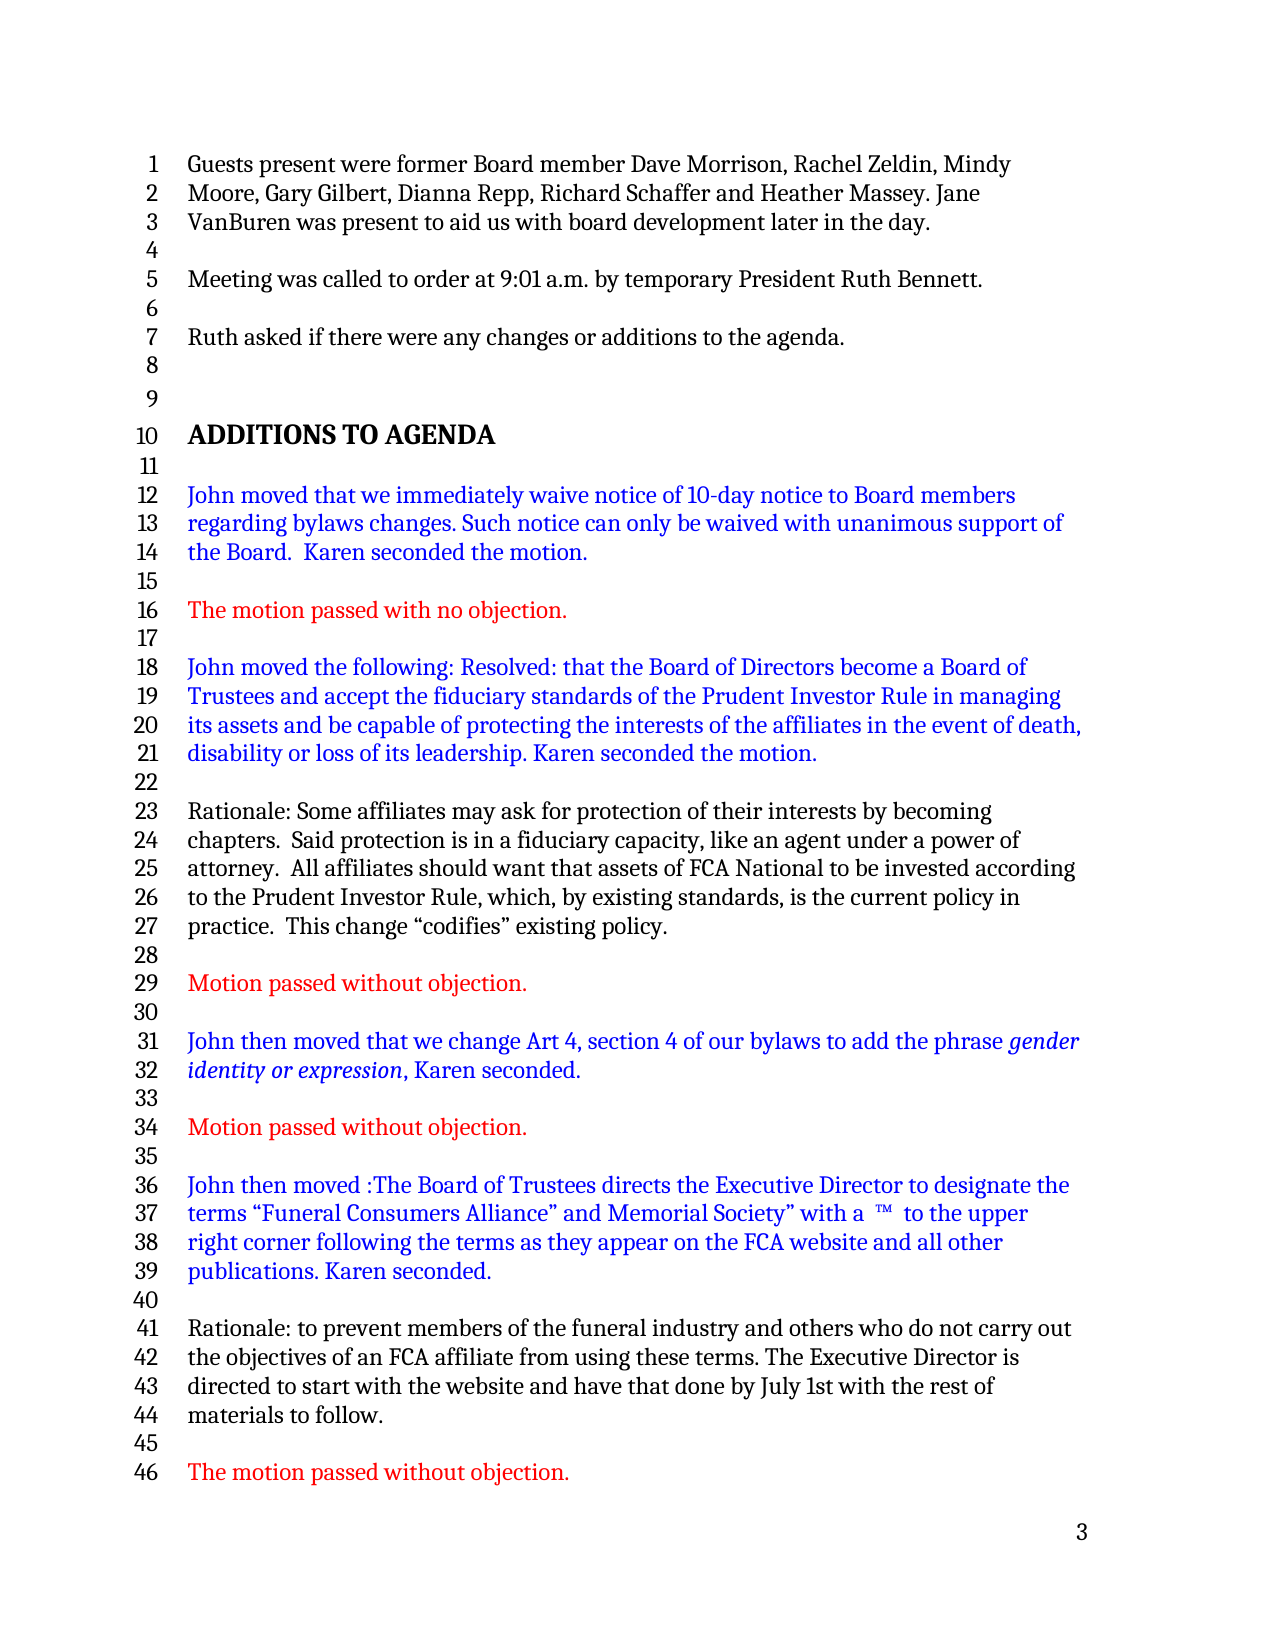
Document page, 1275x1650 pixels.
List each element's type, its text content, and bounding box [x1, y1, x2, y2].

text ADDITIONS TO AGENDA [187, 418, 1087, 452]
text Rationale: Some affiliates may ask for protection of their interests by becoming chapters. Said protection is in a fiduciary capacity, like an agent under a power of attorney. All affiliates should want that assets of FCA National to be invested according to the Prudent Investor Rule, which, by existing standards, is the current policy in practice. This change “codifies” existing policy. [187, 797, 1087, 941]
text The motion passed without objection. [187, 1458, 1087, 1487]
text John moved that we immediately waive notice of 10-day notice to Board members regarding bylaws changes. Such notice can only be waived with unanimous support of the Board. Karen seconded the motion. [187, 481, 1087, 567]
text Motion passed without objection. [187, 969, 1087, 998]
text Ruth asked if there were any changes or additions to the agenda. [187, 322, 1087, 351]
text Rationale: to prevent members of the funeral industry and others who do not carry out the objectives of an FCA affiliate from using these terms. The Executive Director is directed to start with the website and have that done by July 1st with the rest of materials to follow. [187, 1314, 1087, 1429]
text John moved the following: Resolved: that the Board of Directors become a Board of Trustees and accept the fiduciary standards of the Prudent Investor Rule in managing its assets and be capable of protecting the interests of the affiliates in the event of death, disability or loss of its leadership. Karen seconded the motion. [187, 653, 1087, 768]
text Meeting was called to order at 9:01 a.m. by temporary President Ruth Bennett. [187, 265, 1087, 294]
text Guests present were former Board member Dave Morrison, Rachel Zeldin, Mindy Moore, Gary Gilbert, Dianna Repp, Richard Schaffer and Heather Massey. Jane VanBuren was present to aid us with board development later in the day. [187, 150, 1087, 236]
text John then moved :The Board of Trustees directs the Executive Director to designate the terms “Funeral Consumers Alliance” and Memorial Society” with a ™ to the upper right corner following the terms as they appear on the FCA website and all other publications. Karen seconded. [187, 1171, 1087, 1286]
text John then moved that we change Art 4, section 4 of our bylaws to add the phrase gender identity or expression, Karen seconded. [187, 1027, 1087, 1084]
text Motion passed without objection. [187, 1113, 1087, 1142]
text The motion passed with no objection. [187, 596, 1087, 624]
